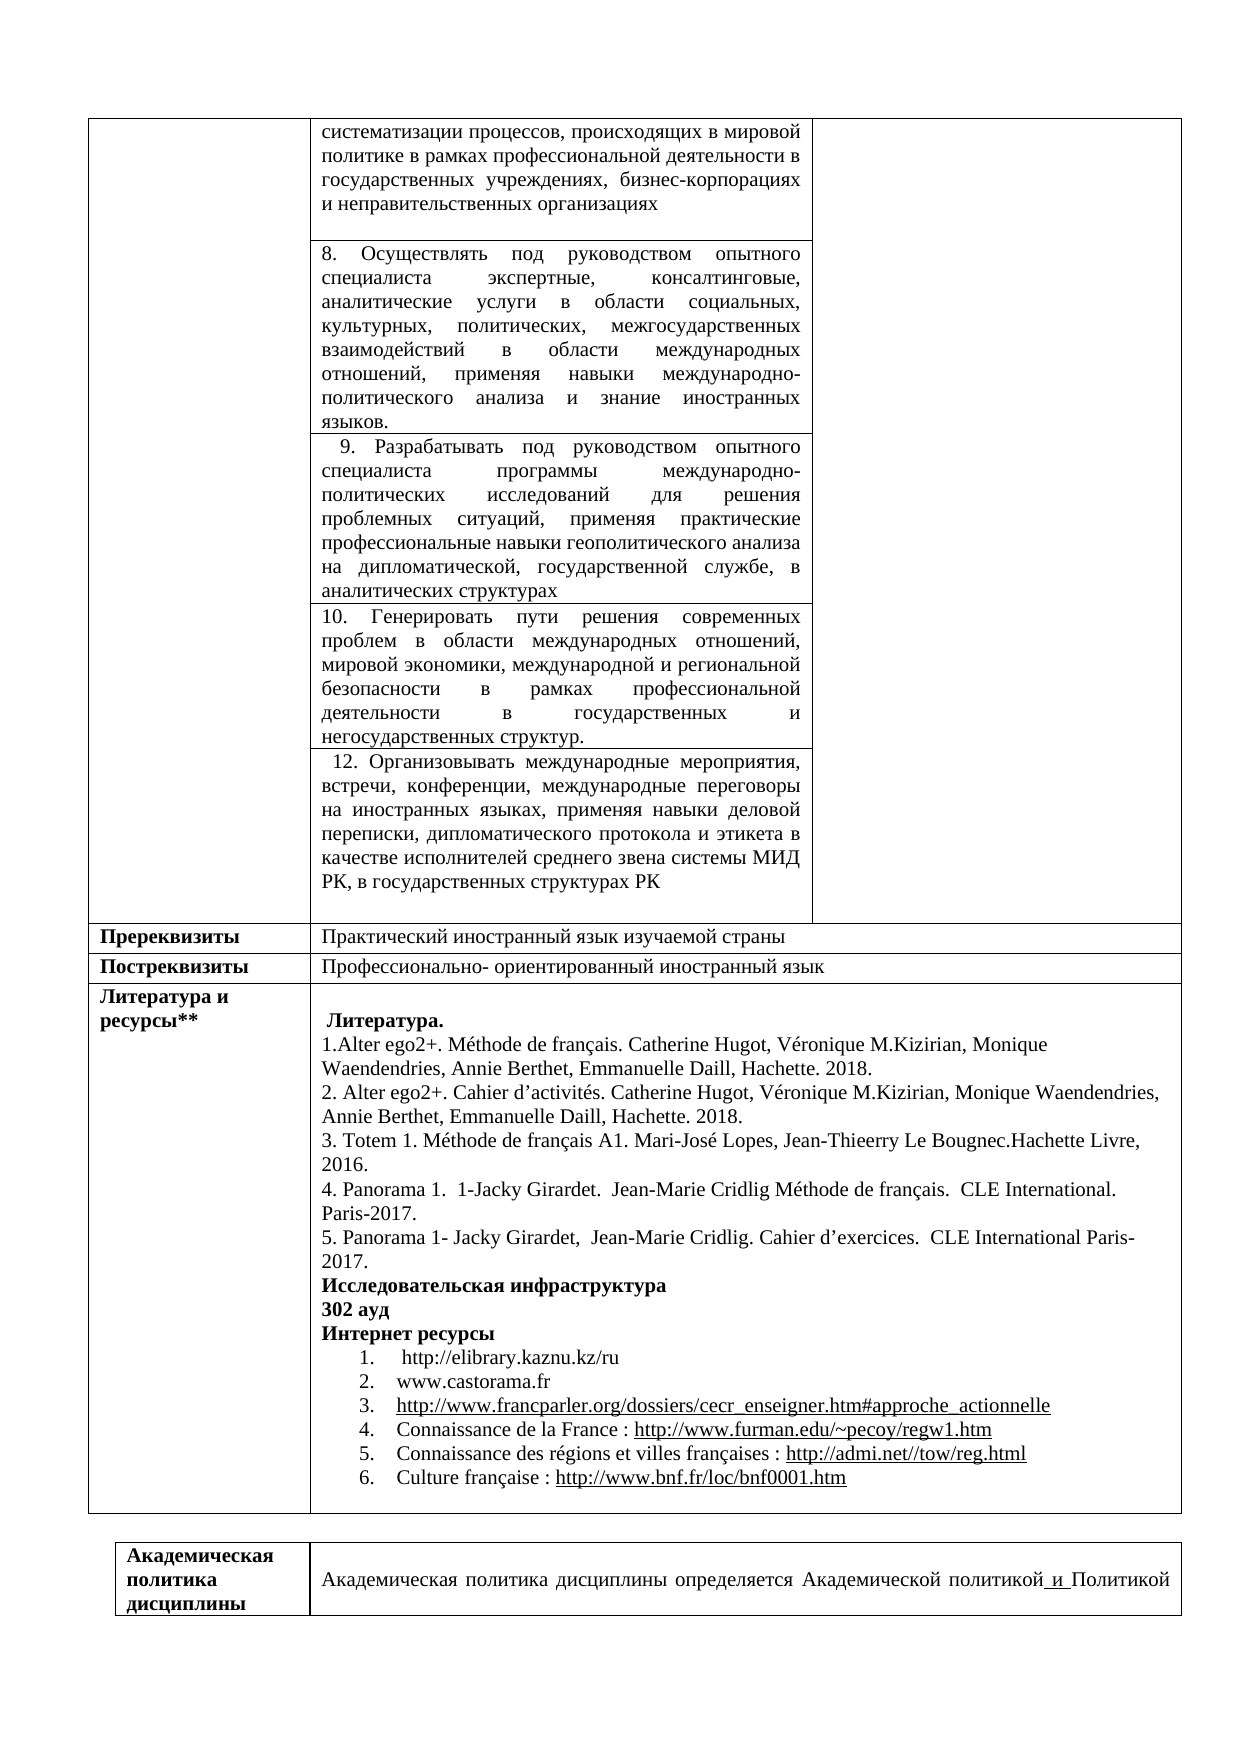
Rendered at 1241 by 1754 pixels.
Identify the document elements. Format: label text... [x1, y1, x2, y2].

table_cell Пререквизиты [89, 924, 310, 953]
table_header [116, 1543, 309, 1615]
table_cell 12. Организовывать международные мероприятия, встречи, конференции, международные переговоры на иностранных языках, применяя навыки деловой переписки, дипломатического протокола и этикета в качестве исполнителей среднего звена системы МИД РК, в государственных структурах РК [311, 749, 812, 923]
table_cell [311, 119, 812, 239]
table_cell Литература и ресурсы** [89, 984, 310, 1513]
table_cell Литература. 1.Alter ego2+. Méthode de français. Catherine Hugot, Véronique M.Kizirian, Monique Waendendries, Annie Berthet, Emmanuelle Daill, Hachette. 2018. 2. Alter ego2+. Cahier d’activités. Catherine Hugot, Véronique M.Kizirian, Monique Waendendries, Annie Berthet, Emmanuelle Daill, Hachette. 2018. 3. Totem 1. Méthode de français A1. Mari-José Lopes, Jean-Thieerry Le Bougnec.Hachette Livre, 2016. 4. Panorama 1. 1-Jacky Girardet. Jean-Marie Cridlig Méthode de français. CLE International. Paris-2017. 5. Panorama 1- Jacky Girardet, Jean-Marie Cridlig. Cahier d’exercices. CLE International Paris-2017. Исследовательская инфраструктура 302 ауд Интернет ресурсы http://elibrary.kaznu.kz/ru www.castorama.fr http://www.francparler.org/dossiers/cecr_enseigner.htm#approche_actionnelle Connaissance de la France : http://www.furman.edu/~pecoy/regw1.htm Connaissance des régions et villes françaises : http://admi.net//tow/reg.html Culture française : http://www.bnf.fr/loc/bnf0001.htm [311, 984, 1181, 1513]
table_cell 10. Генерировать пути решения современных проблем в области международных отношений, мировой экономики, международной и региональной безопасности в рамках профессиональной деятельности в государственных и негосударственных структур. [311, 604, 812, 748]
table_cell Практический иностранный язык изучаемой страны [311, 924, 1181, 953]
table_cell 8. Осуществлять под руководством опытного специалиста экспертные, консалтинговые, аналитические услуги в области социальных, культурных, политических, межгосударственных взаимодействий в области международных отношений, применяя навыки международно-политического анализа и знание иностранных языков. [311, 241, 812, 433]
table_cell 9. Разрабатывать под руководством опытного специалиста программы международно-политических исследований для решения проблемных ситуаций, применяя практические профессиональные навыки геополитического анализа на дипломатической, государственной службе, в аналитических структурах [311, 434, 812, 602]
table_cell [813, 119, 1181, 923]
table_cell Профессионально- ориентированный иностранный язык [311, 954, 1181, 983]
table_cell Постреквизиты [89, 954, 310, 983]
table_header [311, 1543, 1181, 1615]
